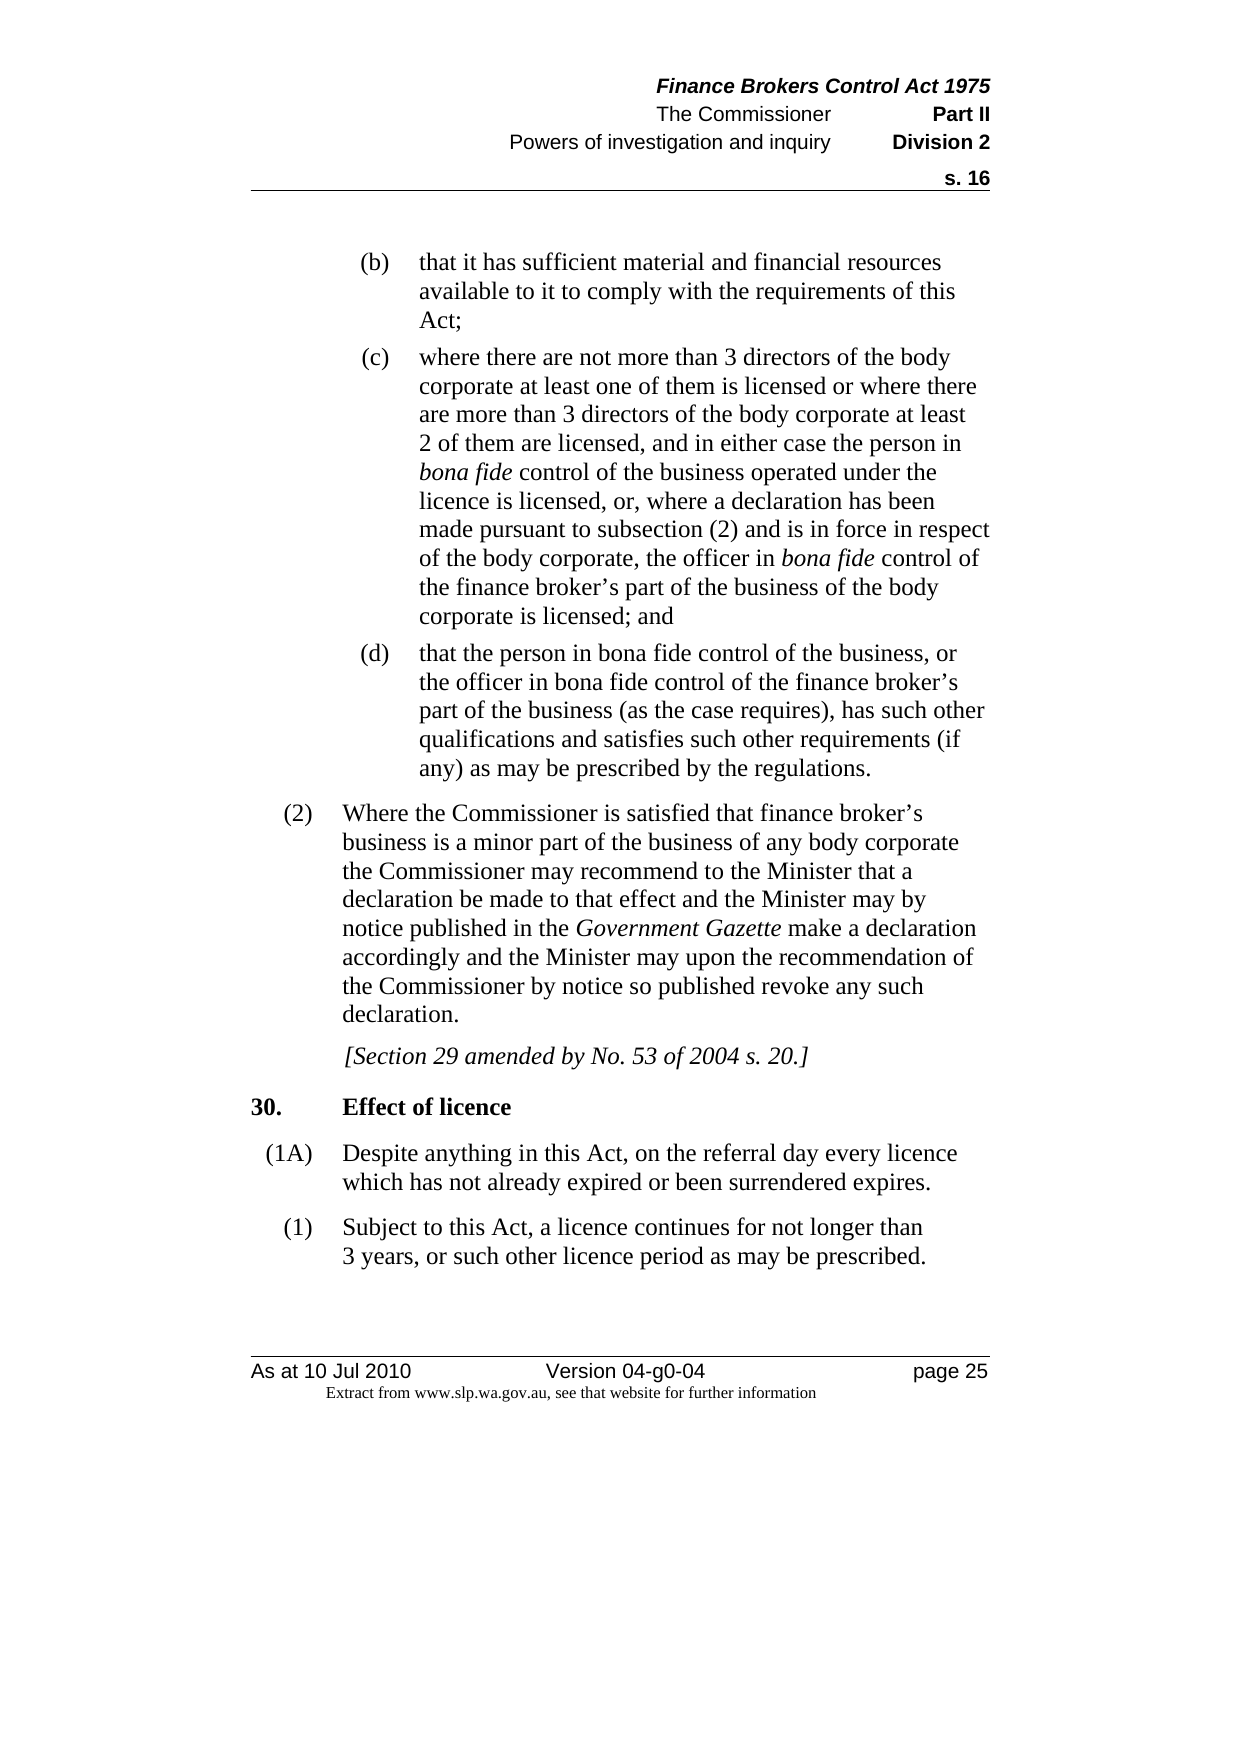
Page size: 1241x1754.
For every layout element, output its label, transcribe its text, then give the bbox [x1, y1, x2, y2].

text (2) Where the Commissioner is satisfied that finance broker’s business is a minor part of the business of any body corporate the Commissioner may recommend to the Minister that a declaration be made to that effect and the Minister may by notice published in the Government Gazette make a declaration accordingly and the Minister may upon the recommendation of the Commissioner by notice so published revoke any such declaration. [251, 798, 990, 1028]
text [Section 29 amended by No. 53 of 2004 s. 20.] [251, 1041, 990, 1069]
text (b) that it has sufficient material and financial resources available to it to comply with the requirements of this Act; [251, 247, 990, 334]
text (c) where there are not more than 3 directors of the body corporate at least one of them is licensed or where there are more than 3 directors of the body corporate at least 2 of them are licensed, and in either case the person in bona fide control of the business operated under the licence is licensed, or, where a declaration has been made pursuant to subsection (2) and is in force in respect of the body corporate, the officer in bona fide control of the finance broker’s part of the business of the body corporate is licensed; and [251, 342, 990, 629]
text (1) Subject to this Act, a licence continues for not longer than 3 years, or such other licence period as may be prescribed. [251, 1212, 990, 1269]
text (1A) Despite anything in this Act, on the referral day every licence which has not already expired or been surrendered expires. [251, 1138, 990, 1195]
text (d) that the person in bona fide control of the business, or the officer in bona fide control of the finance broker’s part of the business (as the case requires), has such other qualifications and satisfies such other requirements (if any) as may be prescribed by the regulations. [251, 638, 990, 782]
subtitle 30. Effect of licence [251, 1092, 990, 1121]
